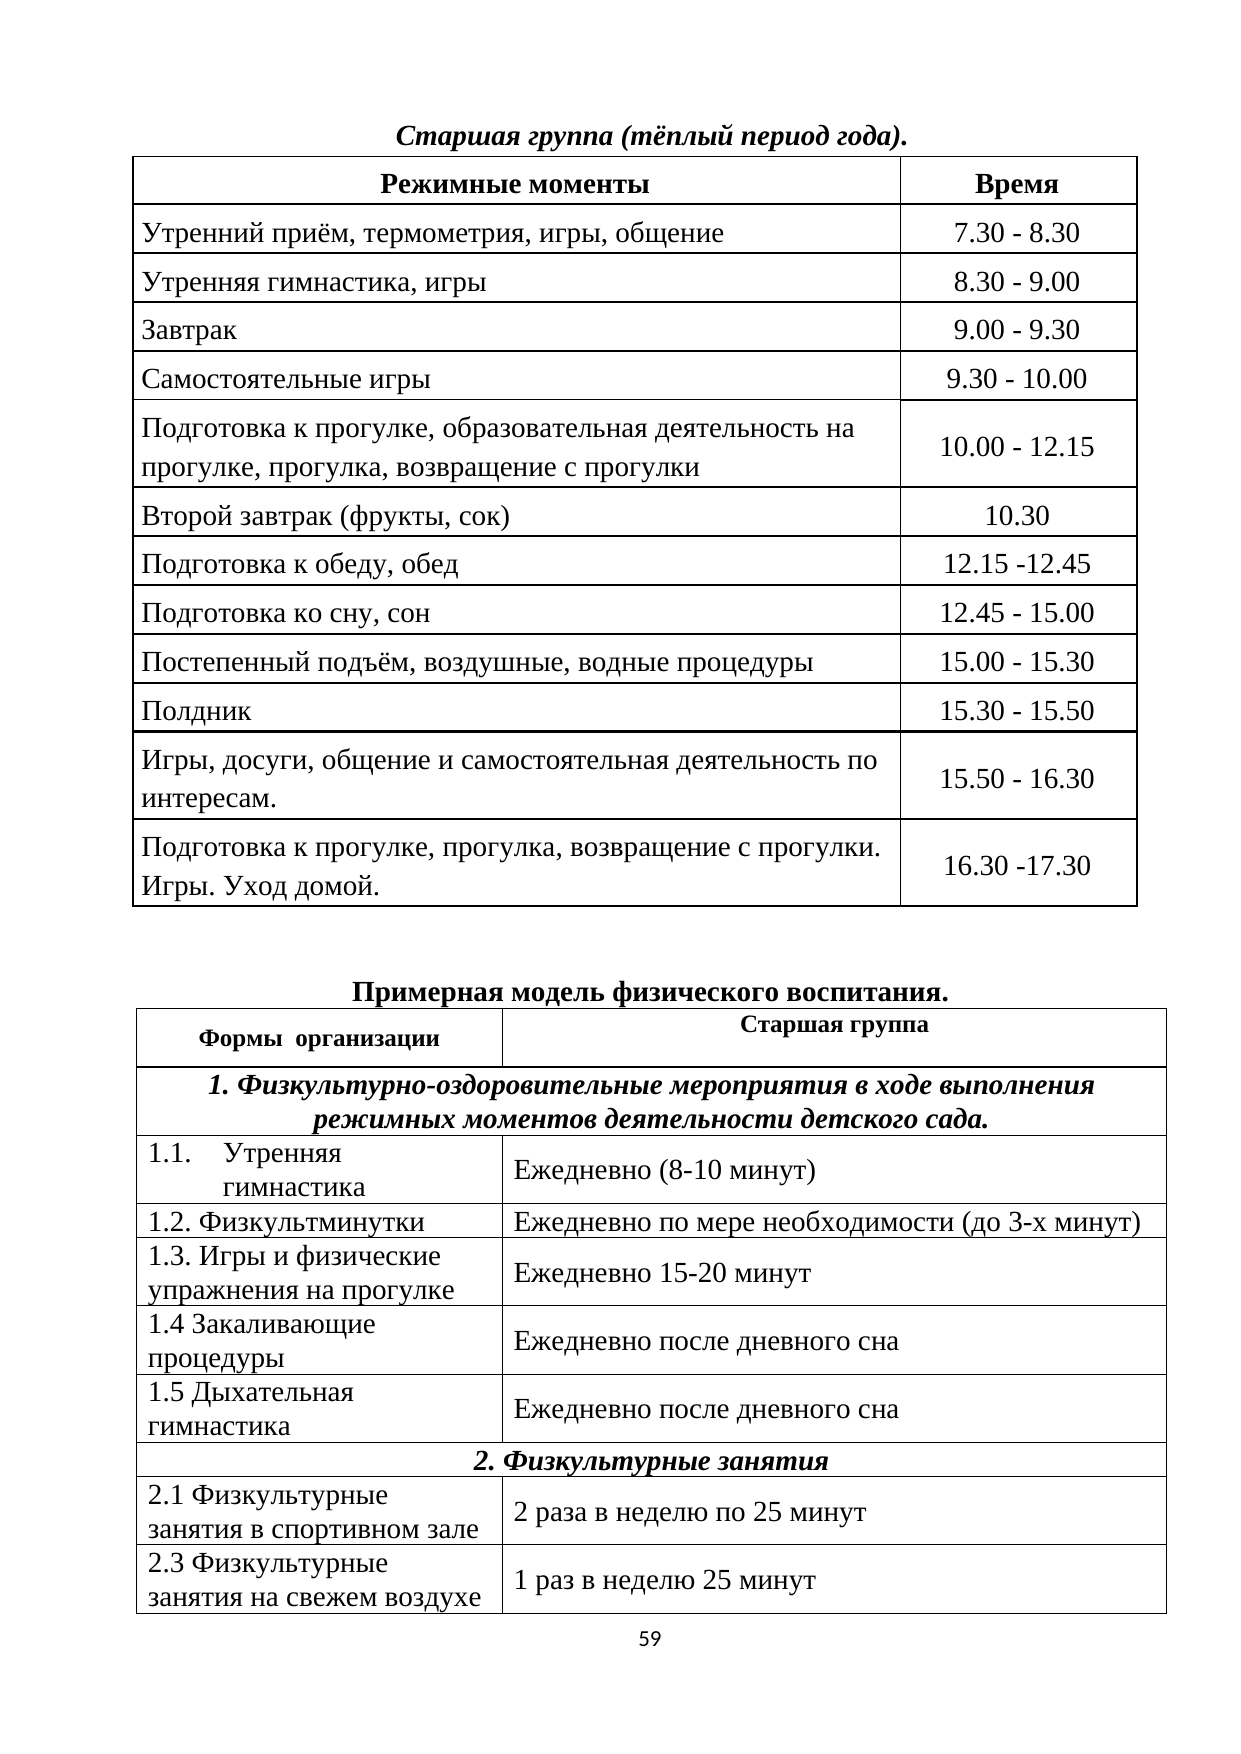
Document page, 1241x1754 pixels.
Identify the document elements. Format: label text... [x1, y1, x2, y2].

text Старшая группа (тёплый период года). [148, 118, 1114, 152]
table_cell 1 раз в неделю 25 минут [503, 1545, 1166, 1612]
table_cell Ежедневно после дневного сна [503, 1375, 1166, 1442]
table_cell 15.50 - 16.30 [901, 733, 1136, 818]
table_cell 16.30 -17.30 [901, 820, 1136, 905]
table_cell Ежедневно по мере необходимости (до 3-х минут) [503, 1204, 1166, 1237]
table_cell 15.00 - 15.30 [901, 635, 1136, 682]
table_cell 9.00 - 9.30 [901, 303, 1136, 350]
table_header Старшая группа [503, 1009, 1166, 1066]
table_cell Утренняя гимнастика [137, 1136, 502, 1203]
table_cell Самостоятельные игры [134, 352, 900, 399]
table_cell Ежедневно 15-20 минут [503, 1238, 1166, 1305]
text Примерная модель физического воспитания. [148, 974, 1152, 1008]
table_cell Ежедневно (8-10 минут) [503, 1136, 1166, 1203]
table_cell 2. Физкультурные занятия [137, 1443, 1166, 1476]
table_cell 1.2. Физкультминутки [137, 1204, 502, 1237]
table_cell 1.5 Дыхательная гимнастика [137, 1375, 502, 1442]
table_cell 2 раза в неделю по 25 минут [503, 1477, 1166, 1544]
table_cell 10.00 - 12.15 [901, 401, 1136, 486]
table_cell Постепенный подъём, воздушные, водные процедуры [134, 635, 900, 682]
table_cell 1. Физкультурно-оздоровительные мероприятия в ходе выполнения режимных моментов деятельности детского сада. [137, 1068, 1166, 1134]
table_cell Утренний приём, термометрия, игры, общение [134, 205, 900, 252]
table_header Время [901, 157, 1136, 203]
table_cell 1.4 Закаливающие процедуры [137, 1306, 502, 1373]
table_cell Ежедневно после дневного сна [503, 1306, 1166, 1373]
table_cell Завтрак [134, 303, 900, 350]
table_cell 10.30 [901, 488, 1136, 535]
table_cell 9.30 - 10.00 [901, 352, 1136, 399]
table_cell 12.45 - 15.00 [901, 586, 1136, 633]
table_cell Полдник [134, 684, 900, 730]
table_cell Подготовка к прогулке, образовательная деятельность на прогулке, прогулка, возвращение с прогулки [134, 400, 900, 486]
table_header Режимные моменты [134, 157, 900, 203]
table_header Формы организации [137, 1009, 502, 1066]
table_cell Второй завтрак (фрукты, сок) [134, 488, 900, 535]
table_cell 2.3 Физкультурные занятия на свежем воздухе [137, 1545, 502, 1612]
table_cell 15.30 - 15.50 [901, 684, 1136, 730]
table_cell 7.30 - 8.30 [901, 205, 1136, 252]
table_cell Подготовка ко сну, сон [134, 586, 900, 633]
table_cell 12.15 -12.45 [901, 537, 1136, 584]
table_cell Подготовка к прогулке, прогулка, возвращение с прогулки. Игры. Уход домой. [134, 820, 900, 905]
table_cell 2.1 Физкультурные занятия в спортивном зале [137, 1477, 502, 1544]
table_cell 8.30 - 9.00 [901, 254, 1136, 301]
table_cell Утренняя гимнастика, игры [134, 254, 900, 301]
table_cell 1.3. Игры и физические упражнения на прогулке [137, 1238, 502, 1305]
table_cell Игры, досуги, общение и самостоятельная деятельность по интересам. [134, 733, 900, 818]
table_cell Подготовка к обеду, обед [134, 537, 900, 584]
